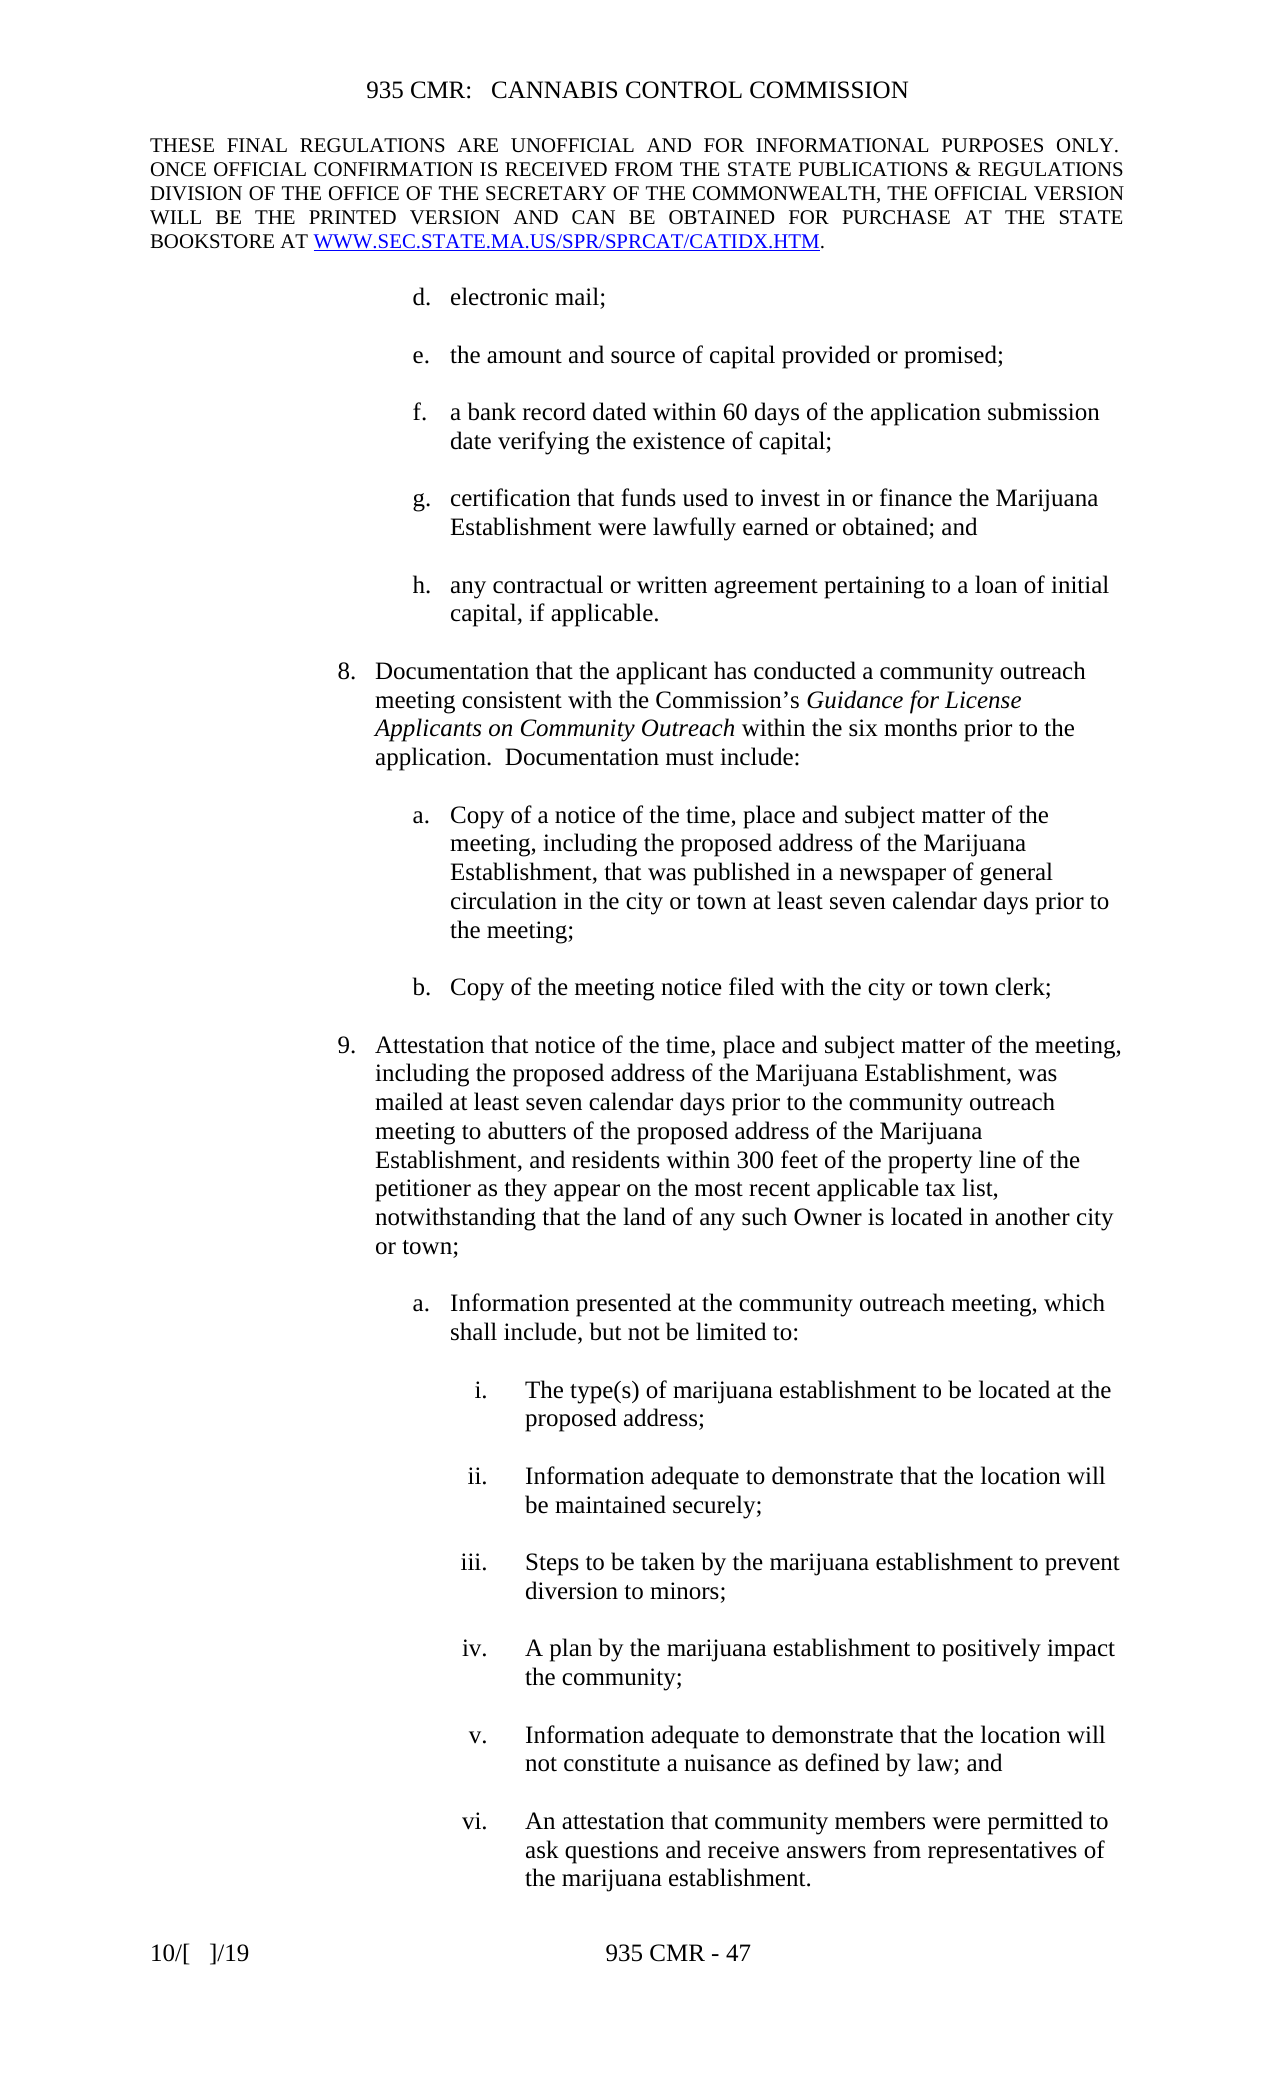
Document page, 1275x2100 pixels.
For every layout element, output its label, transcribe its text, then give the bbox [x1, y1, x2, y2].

list any contractual or written agreement pertaining to a loan of initial capital, if applicable. [412, 570, 1125, 627]
list Information presented at the community outreach meeting, which shall include, but not be limited to: [412, 1288, 1125, 1346]
list Copy of the meeting notice filed with the city or town clerk; [412, 972, 1125, 1001]
list a bank record dated within 60 days of the application submission date verifying the existence of capital; [412, 397, 1125, 455]
list certification that funds used to invest in or finance the Marijuana Establishment were lawfully earned or obtained; and [412, 483, 1125, 541]
list Information adequate to demonstrate that the location will be maintained securely; [487, 1461, 1125, 1518]
list Documentation that the applicant has conducted a community outreach meeting consistent with the Commission’s Guidance for License Applicants on Community Outreach within the six months prior to the application. Documentation must include: [337, 656, 1125, 771]
list Information adequate to demonstrate that the location will not constitute a nuisance as defined by law; and [487, 1720, 1125, 1777]
list Copy of a notice of the time, place and subject matter of the meeting, including the proposed address of the Marijuana Establishment, that was published in a newspaper of general circulation in the city or town at least seven calendar days prior to the meeting; [412, 800, 1125, 943]
list the amount and source of capital provided or promised; [412, 340, 1125, 368]
list electronic mail; [412, 282, 1125, 311]
list Steps to be taken by the marijuana establishment to prevent diversion to minors; [487, 1547, 1125, 1605]
list The type(s) of marijuana establishment to be located at the proposed address; [487, 1375, 1125, 1432]
list An attestation that community members were permitted to ask questions and receive answers from representatives of the marijuana establishment. [487, 1806, 1125, 1892]
list A plan by the marijuana establishment to positively impact the community; [487, 1633, 1125, 1691]
list Attestation that notice of the time, place and subject matter of the meeting, including the proposed address of the Marijuana Establishment, was mailed at least seven calendar days prior to the community outreach meeting to abutters of the proposed address of the Marijuana Establishment, and residents within 300 feet of the property line of the petitioner as they appear on the most recent applicable tax list, notwithstanding that the land of any such Owner is located in another city or town; [337, 1030, 1125, 1260]
